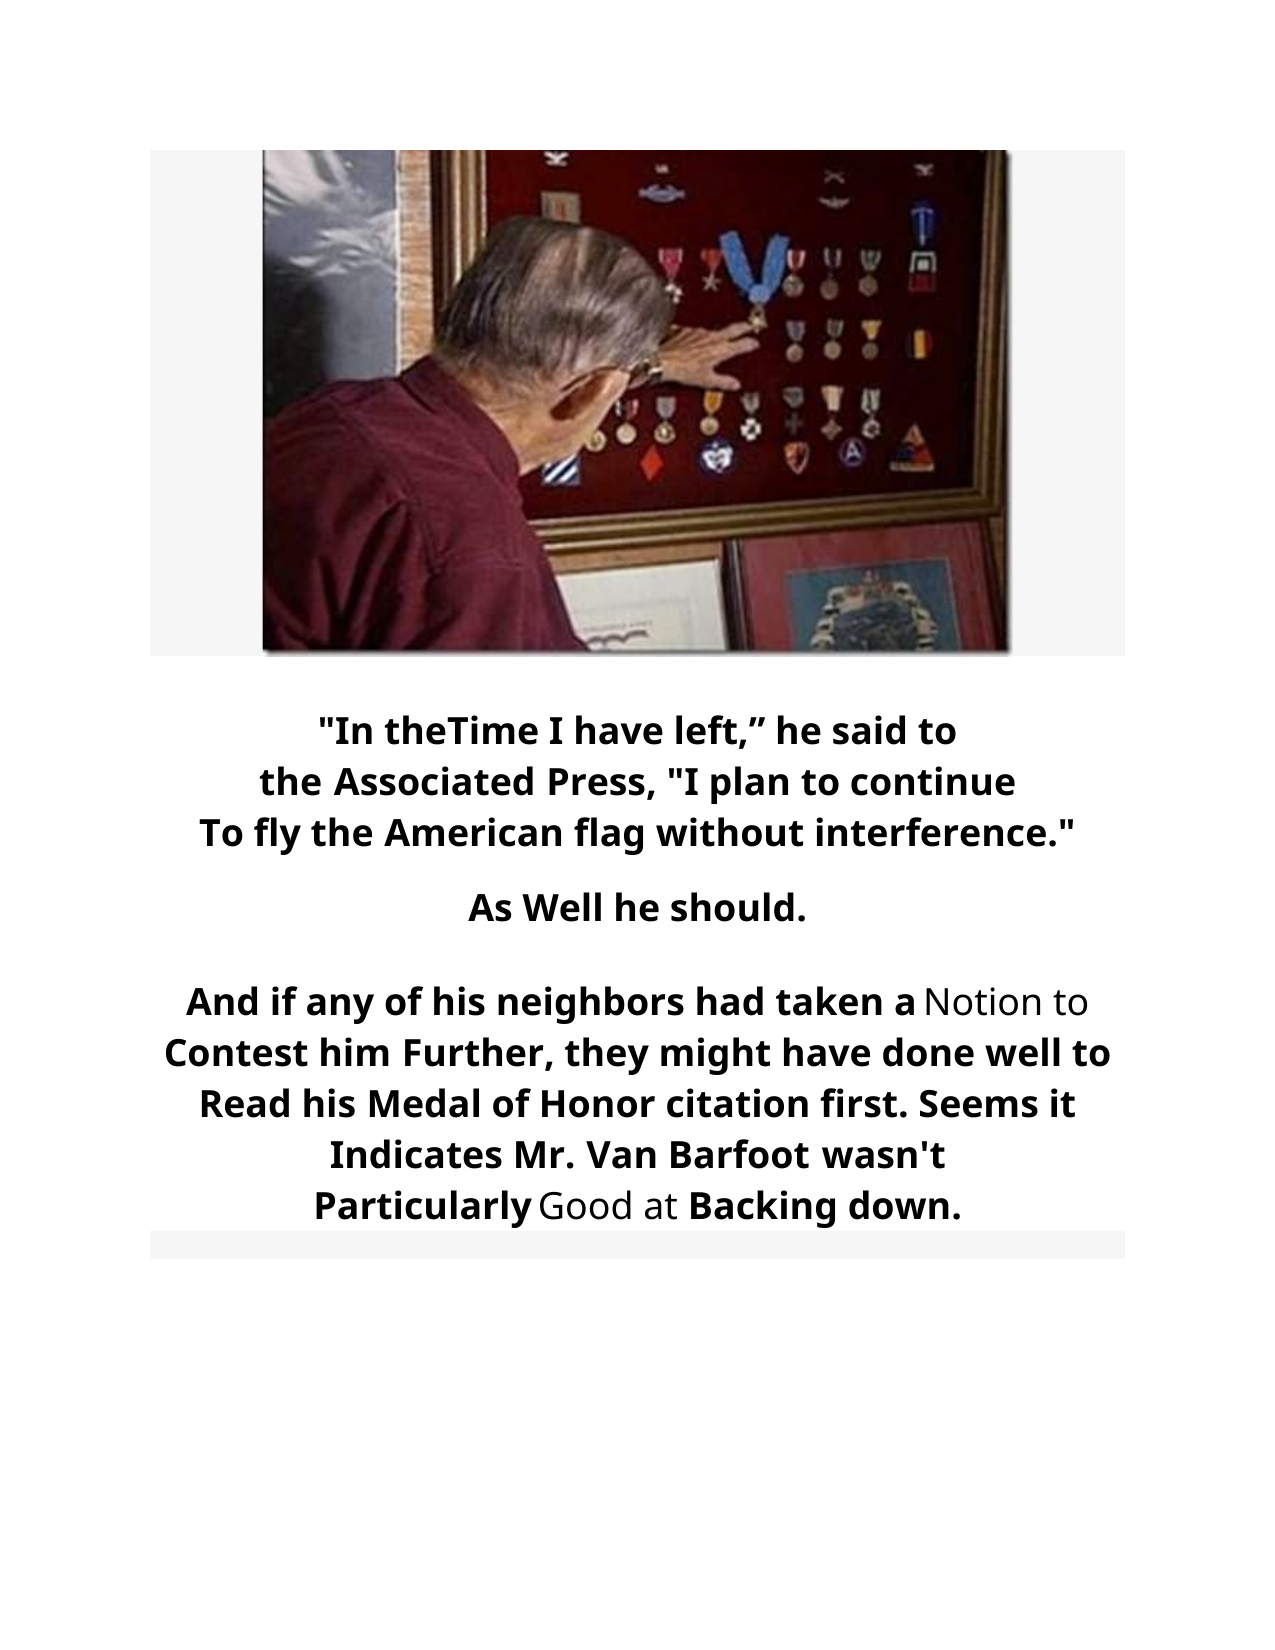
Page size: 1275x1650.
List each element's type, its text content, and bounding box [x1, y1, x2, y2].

text As Well he should. And if any of his neighbors had taken a Notion to [150, 857, 1125, 1026]
picture [262, 150, 1013, 657]
text To fly the American flag without interference." [150, 806, 1125, 857]
text "In theTime I have left,” he said to the Associated Press, "I plan to continue [150, 656, 1125, 806]
text Read his Medal of Honor citation first. Seems it [150, 1077, 1125, 1128]
text Indicates Mr. Van Barfoot wasn't Particularly Good at Backing down. [150, 1128, 1125, 1231]
text Contest him Further, they might have done well to [150, 1026, 1125, 1077]
